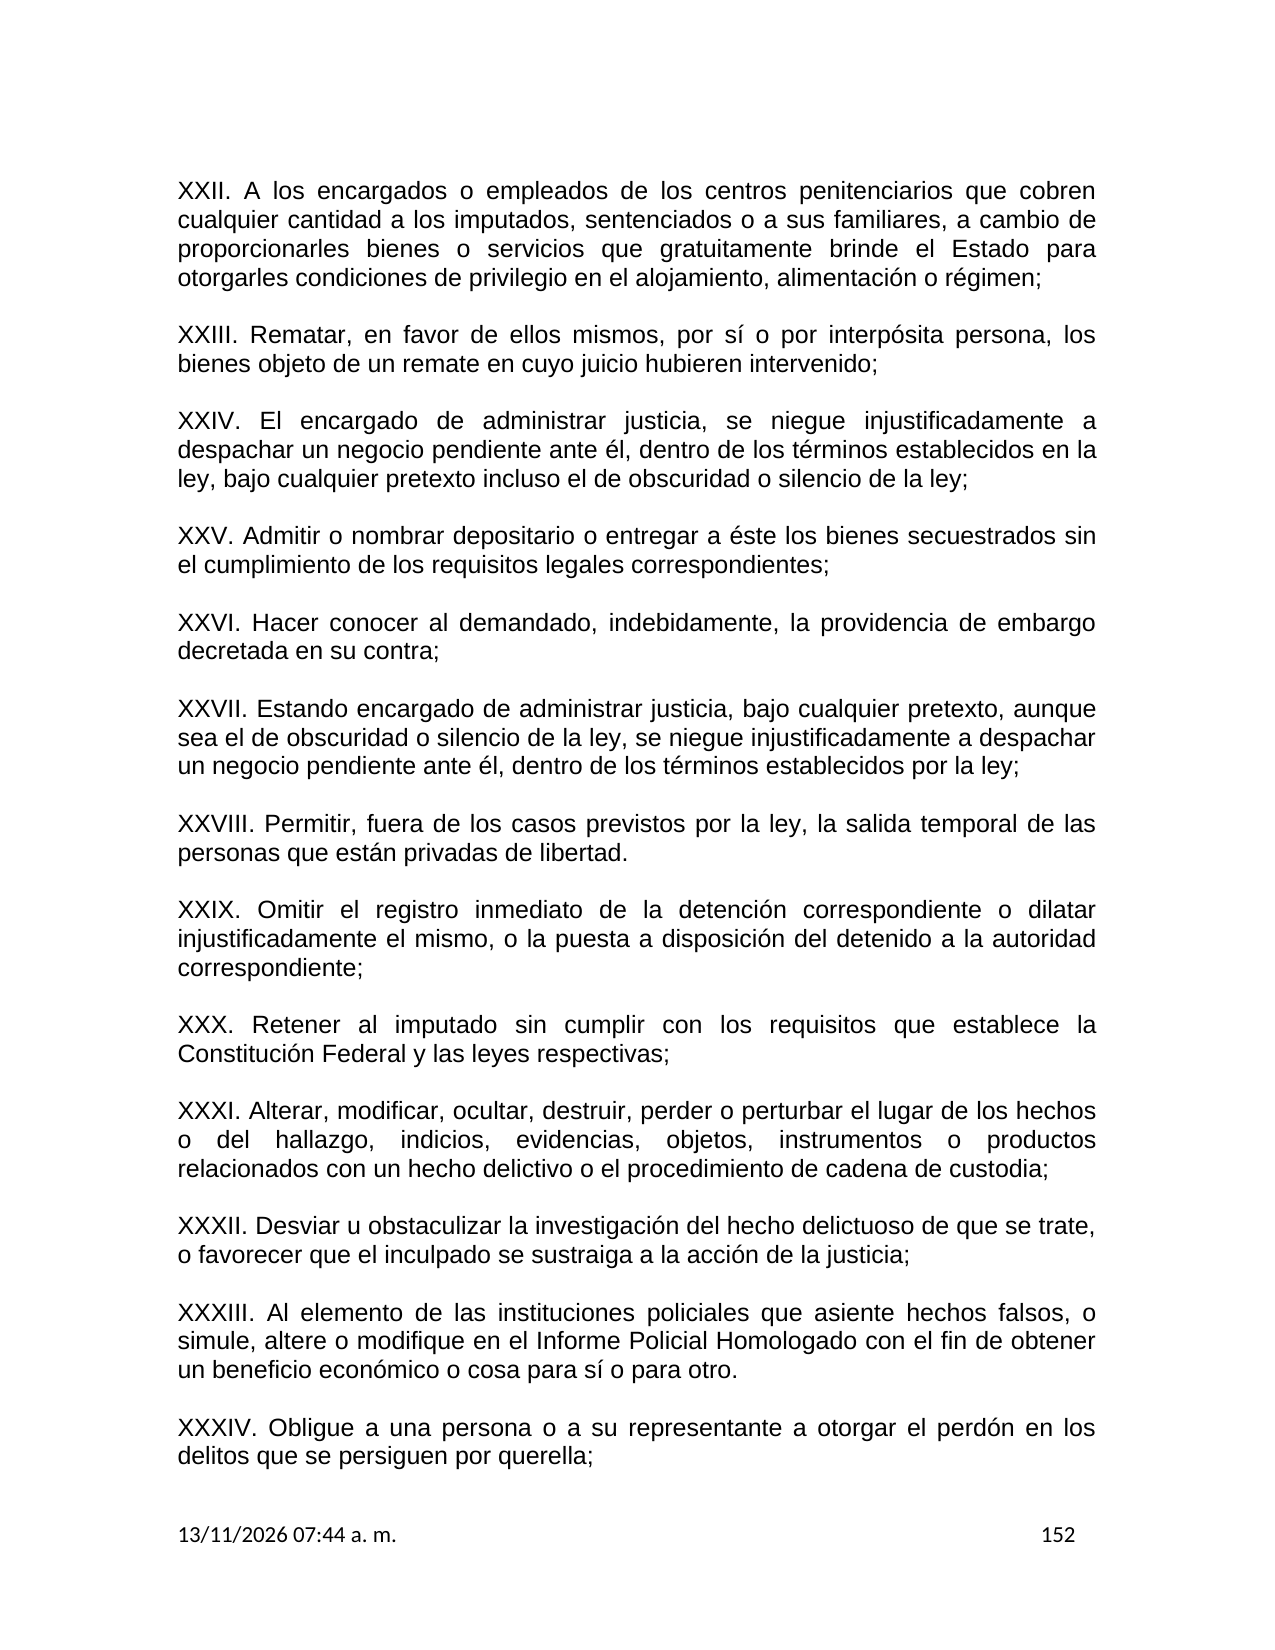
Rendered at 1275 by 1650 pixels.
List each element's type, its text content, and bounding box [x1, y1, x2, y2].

text XXII. A los encargados o empleados de los centros penitenciarios que cobren cualquier cantidad a los imputados, sentenciados o a sus familiares, a cambio de proporcionarles bienes o servicios que gratuitamente brinde el Estado para otorgarles condiciones de privilegio en el alojamiento, alimentación o régimen; [177, 176, 1098, 291]
text XXXI. Alterar, modificar, ocultar, destruir, perder o perturbar el lugar de los hechos o del hallazgo, indicios, evidencias, objetos, instrumentos o productos relacionados con un hecho delictivo o el procedimiento de cadena de custodia; [177, 1096, 1098, 1183]
text XXVIII. Permitir, fuera de los casos previstos por la ley, la salida temporal de las personas que están privadas de libertad. [177, 809, 1098, 866]
text XXVI. Hacer conocer al demandado, indebidamente, la providencia de embargo decretada en su contra; [177, 608, 1098, 665]
text XXXII. Desviar u obstaculizar la investigación del hecho delictuoso de que se trate, o favorecer que el inculpado se sustraiga a la acción de la justicia; [177, 1211, 1098, 1269]
text XXX. Retener al imputado sin cumplir con los requisitos que establece la Constitución Federal y las leyes respectivas; [177, 1010, 1098, 1068]
text XXIX. Omitir el registro inmediato de la detención correspondiente o dilatar injustificadamente el mismo, o la puesta a disposición del detenido a la autoridad correspondiente; [177, 895, 1098, 981]
text XXXIII. Al elemento de las instituciones policiales que asiente hechos falsos, o simule, altere o modifique en el Informe Policial Homologado con el fin de obtener un beneficio económico o cosa para sí o para otro. [177, 1298, 1098, 1384]
text XXIII. Rematar, en favor de ellos mismos, por sí o por interpósita persona, los bienes objeto de un remate en cuyo juicio hubieren intervenido; [177, 320, 1098, 378]
text XXIV. El encargado de administrar justicia, se niegue injustificadamente a despachar un negocio pendiente ante él, dentro de los términos establecidos en la ley, bajo cualquier pretexto incluso el de obscuridad o silencio de la ley; [177, 406, 1098, 493]
text XXVII. Estando encargado de administrar justicia, bajo cualquier pretexto, aunque sea el de obscuridad o silencio de la ley, se niegue injustificadamente a despachar un negocio pendiente ante él, dentro de los términos establecidos por la ley; [177, 694, 1098, 780]
text XXV. Admitir o nombrar depositario o entregar a éste los bienes secuestrados sin el cumplimiento de los requisitos legales correspondientes; [177, 521, 1098, 579]
text XXXIV. Obligue a una persona o a su representante a otorgar el perdón en los delitos que se persiguen por querella; [177, 1413, 1098, 1470]
